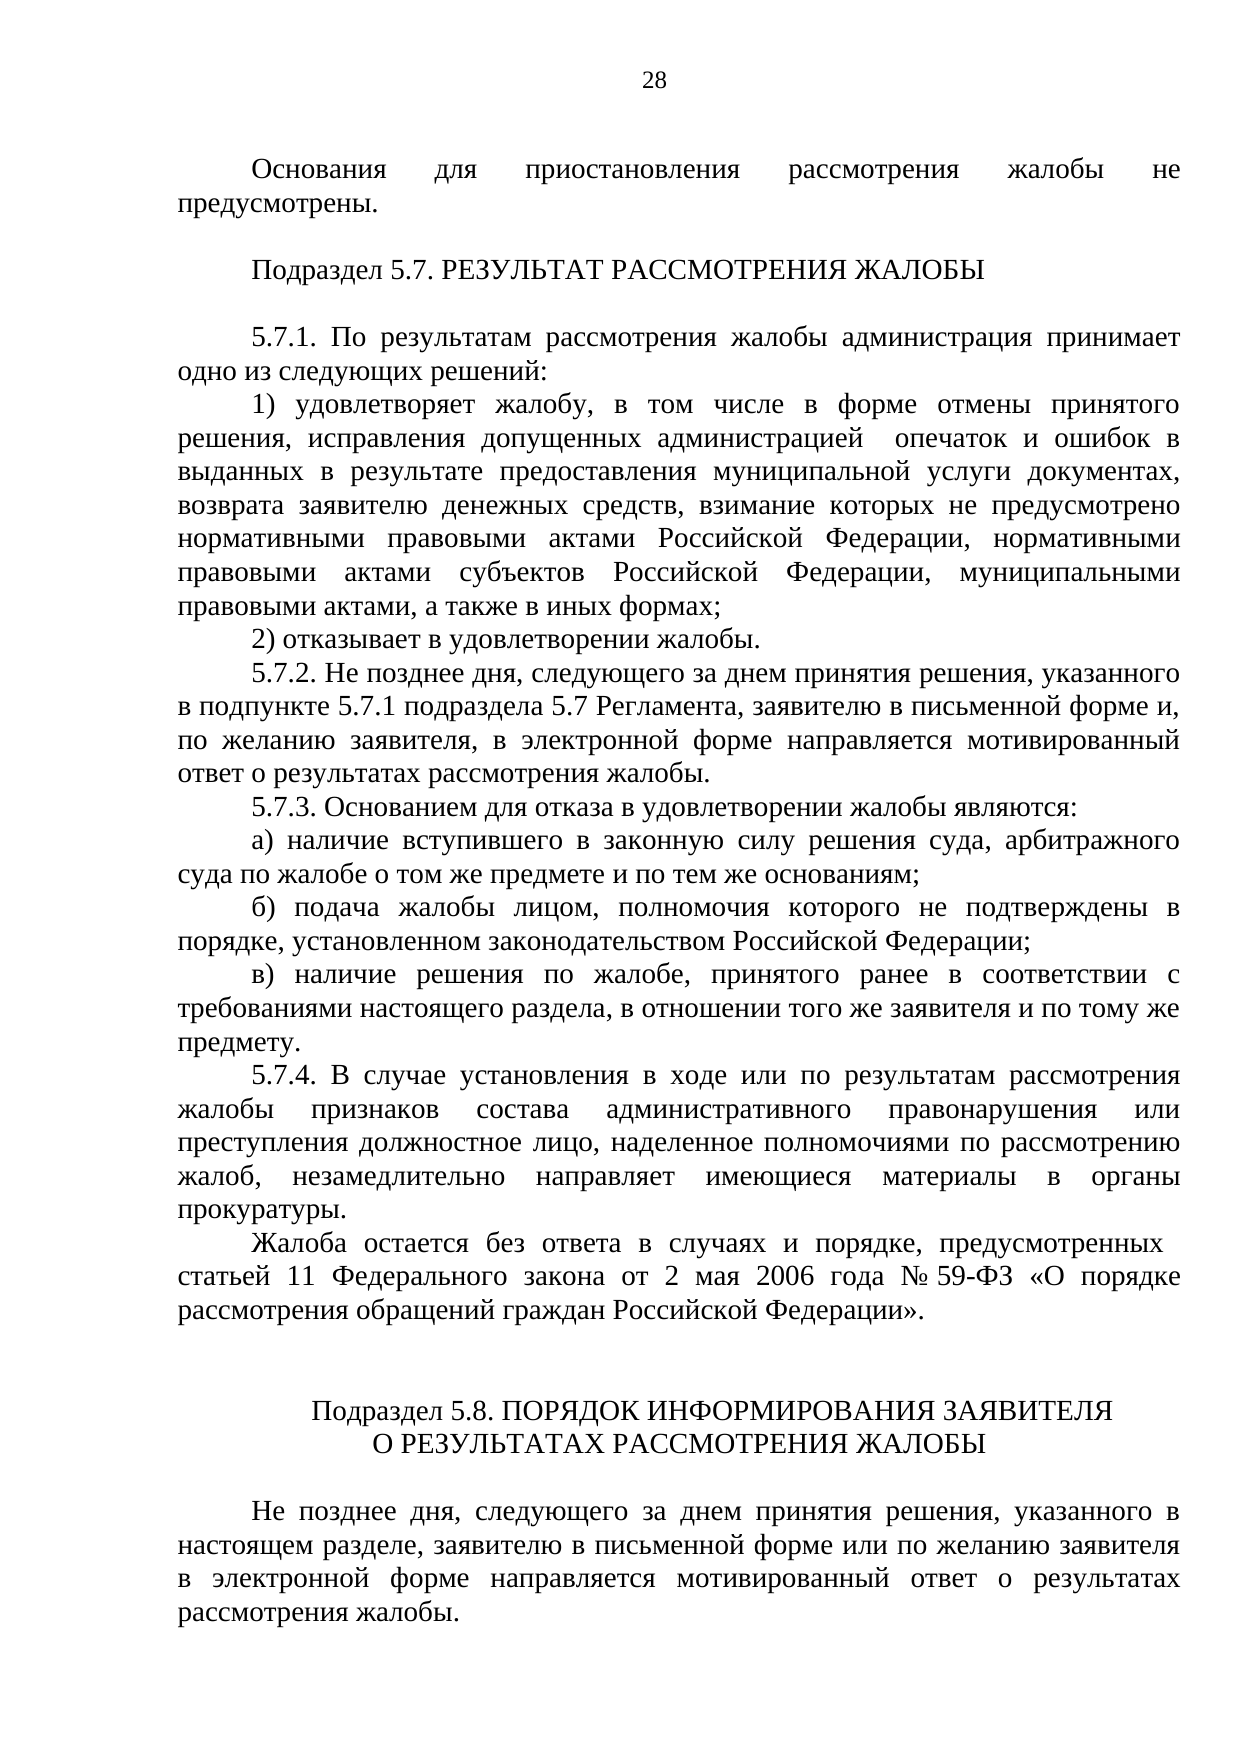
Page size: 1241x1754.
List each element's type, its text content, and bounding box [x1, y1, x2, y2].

text 5.7.1. По результатам рассмотрения жалобы администрация принимает одно из следующих решений: [177, 319, 1181, 386]
text Основания для приостановления рассмотрения жалобы не предусмотрены. [177, 152, 1181, 219]
text Подраздел 5.8. ПОРЯДОК ИНФОРМИРОВАНИЯ ЗАЯВИТЕЛЯ О РЕЗУЛЬТАТАХ РАССМОТРЕНИЯ ЖАЛОБЫ [177, 1393, 1181, 1460]
text 5.7.2. Не позднее дня, следующего за днем принятия решения, указанного в подпункте 5.7.1 подраздела 5.7 Регламента, заявителю в письменной форме и, по желанию заявителя, в электронной форме направляется мотивированный ответ о результатах рассмотрения жалобы. [177, 655, 1181, 789]
text б) подача жалобы лицом, полномочия которого не подтверждены в порядке, установленном законодательством Российской Федерации; [177, 889, 1181, 957]
text 2) отказывает в удовлетворении жалобы. [177, 621, 1181, 655]
text 5.7.3. Основанием для отказа в удовлетворении жалобы являются: [177, 789, 1181, 822]
text Не позднее дня, следующего за днем принятия решения, указанного в настоящем разделе, заявителю в письменной форме или по желанию заявителя в электронной форме направляется мотивированный ответ о результатах рассмотрения жалобы. [177, 1493, 1181, 1627]
text Подраздел 5.7. РЕЗУЛЬТАТ РАССМОТРЕНИЯ ЖАЛОБЫ [177, 252, 1181, 286]
text Жалоба остается без ответа в случаях и порядке, предусмотренных статьей 11 Федерального закона от 2 мая 2006 года № 59-ФЗ «О порядке рассмотрения обращений граждан Российской Федерации». [177, 1225, 1181, 1326]
text в) наличие решения по жалобе, принятого ранее в соответствии с требованиями настоящего раздела, в отношении того же заявителя и по тому же предмету. [177, 957, 1181, 1057]
text 5.7.4. В случае установления в ходе или по результатам рассмотрения жалобы признаков состава административного правонарушения или преступления должностное лицо, наделенное полномочиями по рассмотрению жалоб, незамедлительно направляет имеющиеся материалы в органы прокуратуры. [177, 1057, 1181, 1225]
text 1) удовлетворяет жалобу, в том числе в форме отмены принятого решения, исправления допущенных администрацией опечаток и ошибок в выданных в результате предоставления муниципальной услуги документах, возврата заявителю денежных средств, взимание которых не предусмотрено нормативными правовыми актами Российской Федерации, нормативными правовыми актами субъектов Российской Федерации, муниципальными правовыми актами, а также в иных формах; [177, 386, 1181, 621]
text а) наличие вступившего в законную силу решения суда, арбитражного суда по жалобе о том же предмете и по тем же основаниям; [177, 822, 1181, 889]
